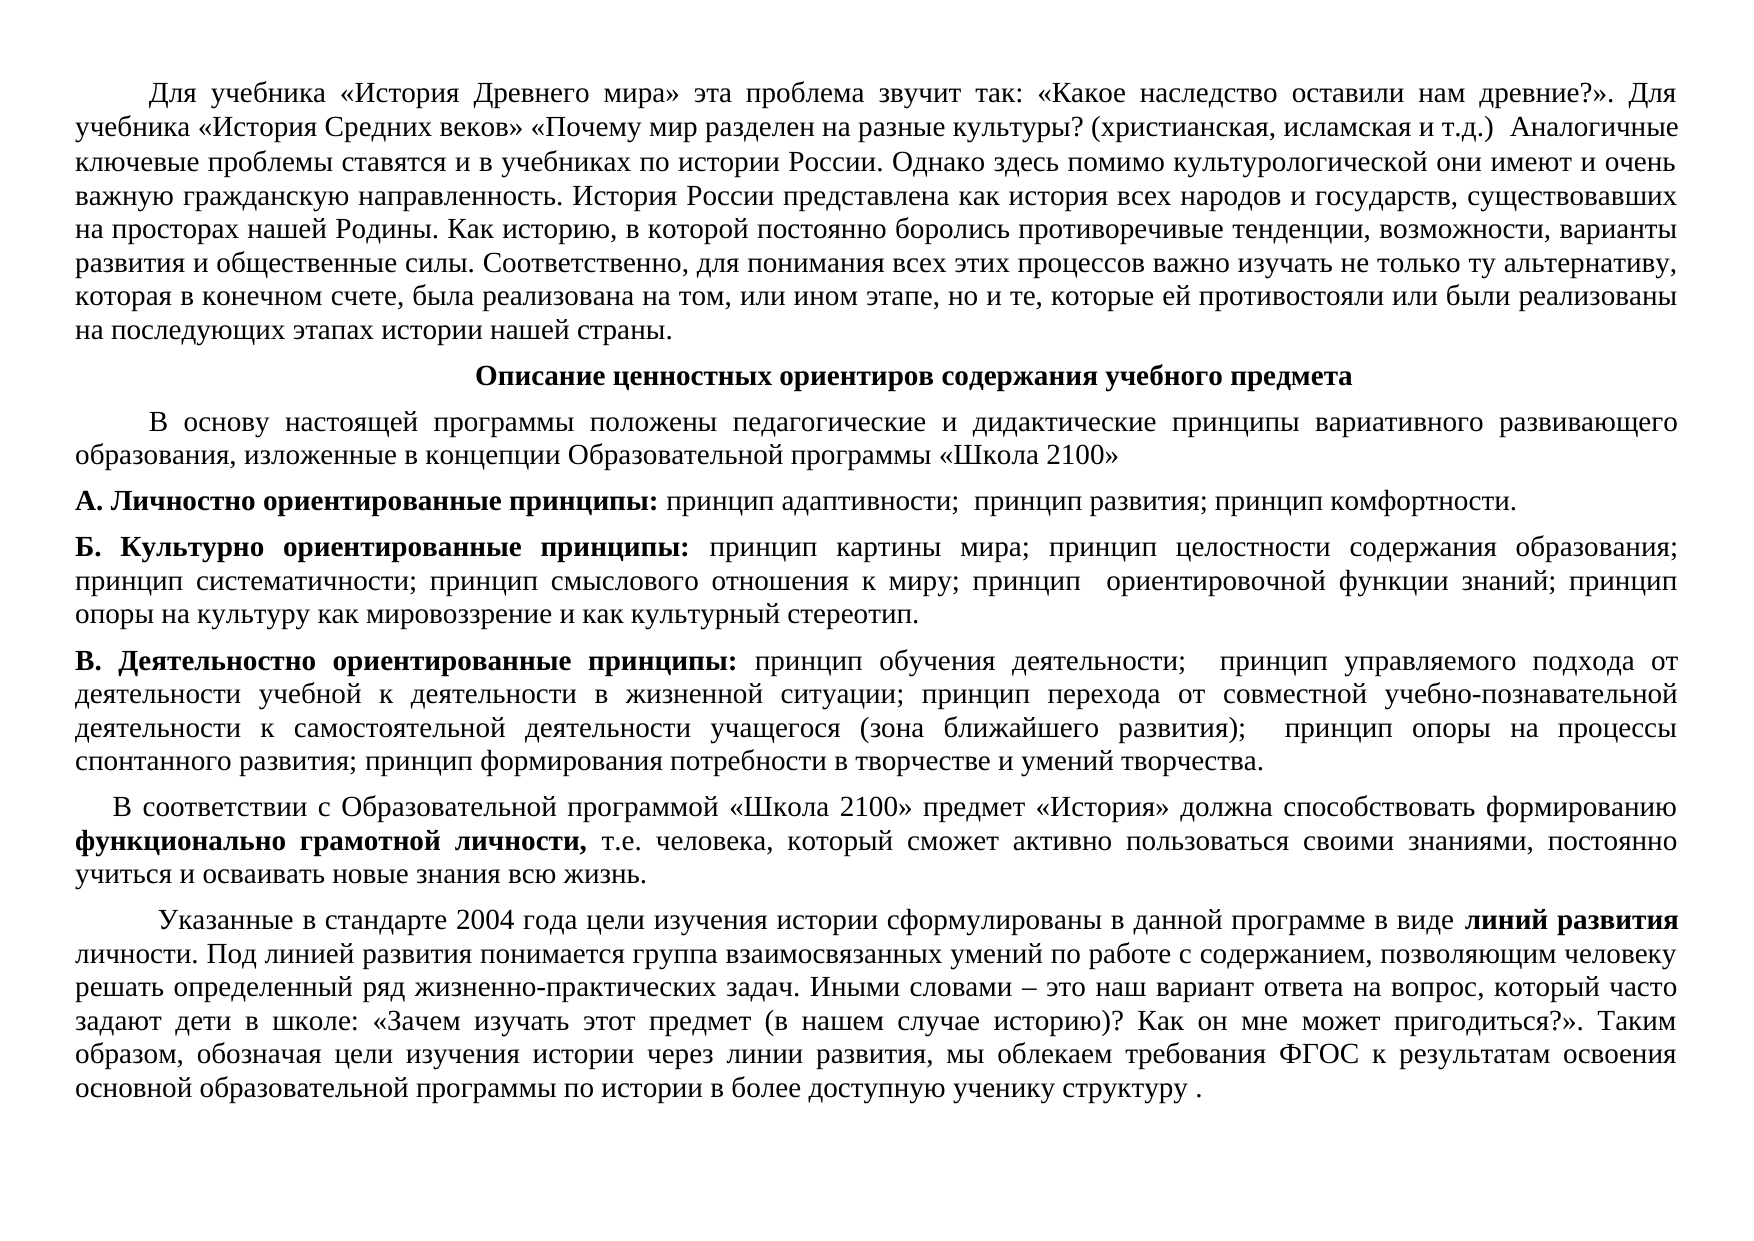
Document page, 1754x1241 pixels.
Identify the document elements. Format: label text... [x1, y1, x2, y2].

text В. Деятельностно ориентированные принципы: принцип обучения деятельности; принцип управляемого подхода от деятельности учебной к деятельности в жизненной ситуации; принцип перехода от совместной учебно-познавательной деятельности к самостоятельной деятельности учащегося (зона ближайшего развития); принцип опоры на процессы спонтанного развития; принцип формирования потребности в творчестве и умений творчества. [75, 643, 1679, 777]
text Указанные в стандарте 2004 года цели изучения истории сформулированы в данной программе в виде линий развития личности. Под линией развития понимается группа взаимосвязанных умений по работе с содержанием, позволяющим человеку решать определенный ряд жизненно-практических задач. Иными словами – это наш вариант ответа на вопрос, который часто задают дети в школе: «Зачем изучать этот предмет (в нашем случае историю)? Как он мне может пригодиться?». Таким образом, обозначая цели изучения истории через линии развития, мы облекаем требования ФГОС к результатам освоения основной образовательной программы по истории в более доступную ученику структуру . [75, 902, 1679, 1104]
text А. Личностно ориентированные принципы: принцип адаптивности; принцип развития; принцип комфортности. [75, 483, 1679, 517]
text В соответствии с Образовательной программой «Школа 2100» предмет «История» должна способствовать формированию функционально грамотной личности, т.е. человека, который сможет активно пользоваться своими знаниями, постоянно учиться и осваивать новые знания всю жизнь. [75, 789, 1679, 890]
text Описание ценностных ориентиров содержания учебного предмета [75, 358, 1679, 391]
text В основу настоящей программы положены педагогические и дидактические принципы вариативного развивающего образования, изложенные в концепции Образовательной программы «Школа 2100» [75, 404, 1679, 471]
text Для учебника «История Древнего мира» эта проблема звучит так: «Какое наследство оставили нам древние?». Для учебника «История Средних веков» «Почему мир разделен на разные культуры? (христианская, исламская и т.д.) Аналогичные ключевые проблемы ставятся и в учебниках по истории России. Однако здесь помимо культурологической они имеют и очень важную гражданскую направленность. История России представлена как история всех народов и государств, существовавших на просторах нашей Родины. Как историю, в которой постоянно боролись противоречивые тенденции, возможности, варианты развития и общественные силы. Соответственно, для понимания всех этих процессов важно изучать не только ту альтернативу, которая в конечном счете, была реализована на том, или ином этапе, но и те, которые ей противостояли или были реализованы на последующих этапах истории нашей страны. [75, 75, 1679, 345]
text Б. Культурно ориентированные принципы: принцип картины мира; принцип целостности содержания образования; принцип систематичности; принцип смыслового отношения к миру; принцип ориентировочной функции знаний; принцип опоры на культуру как мировоззрение и как культурный стереотип. [75, 529, 1679, 630]
